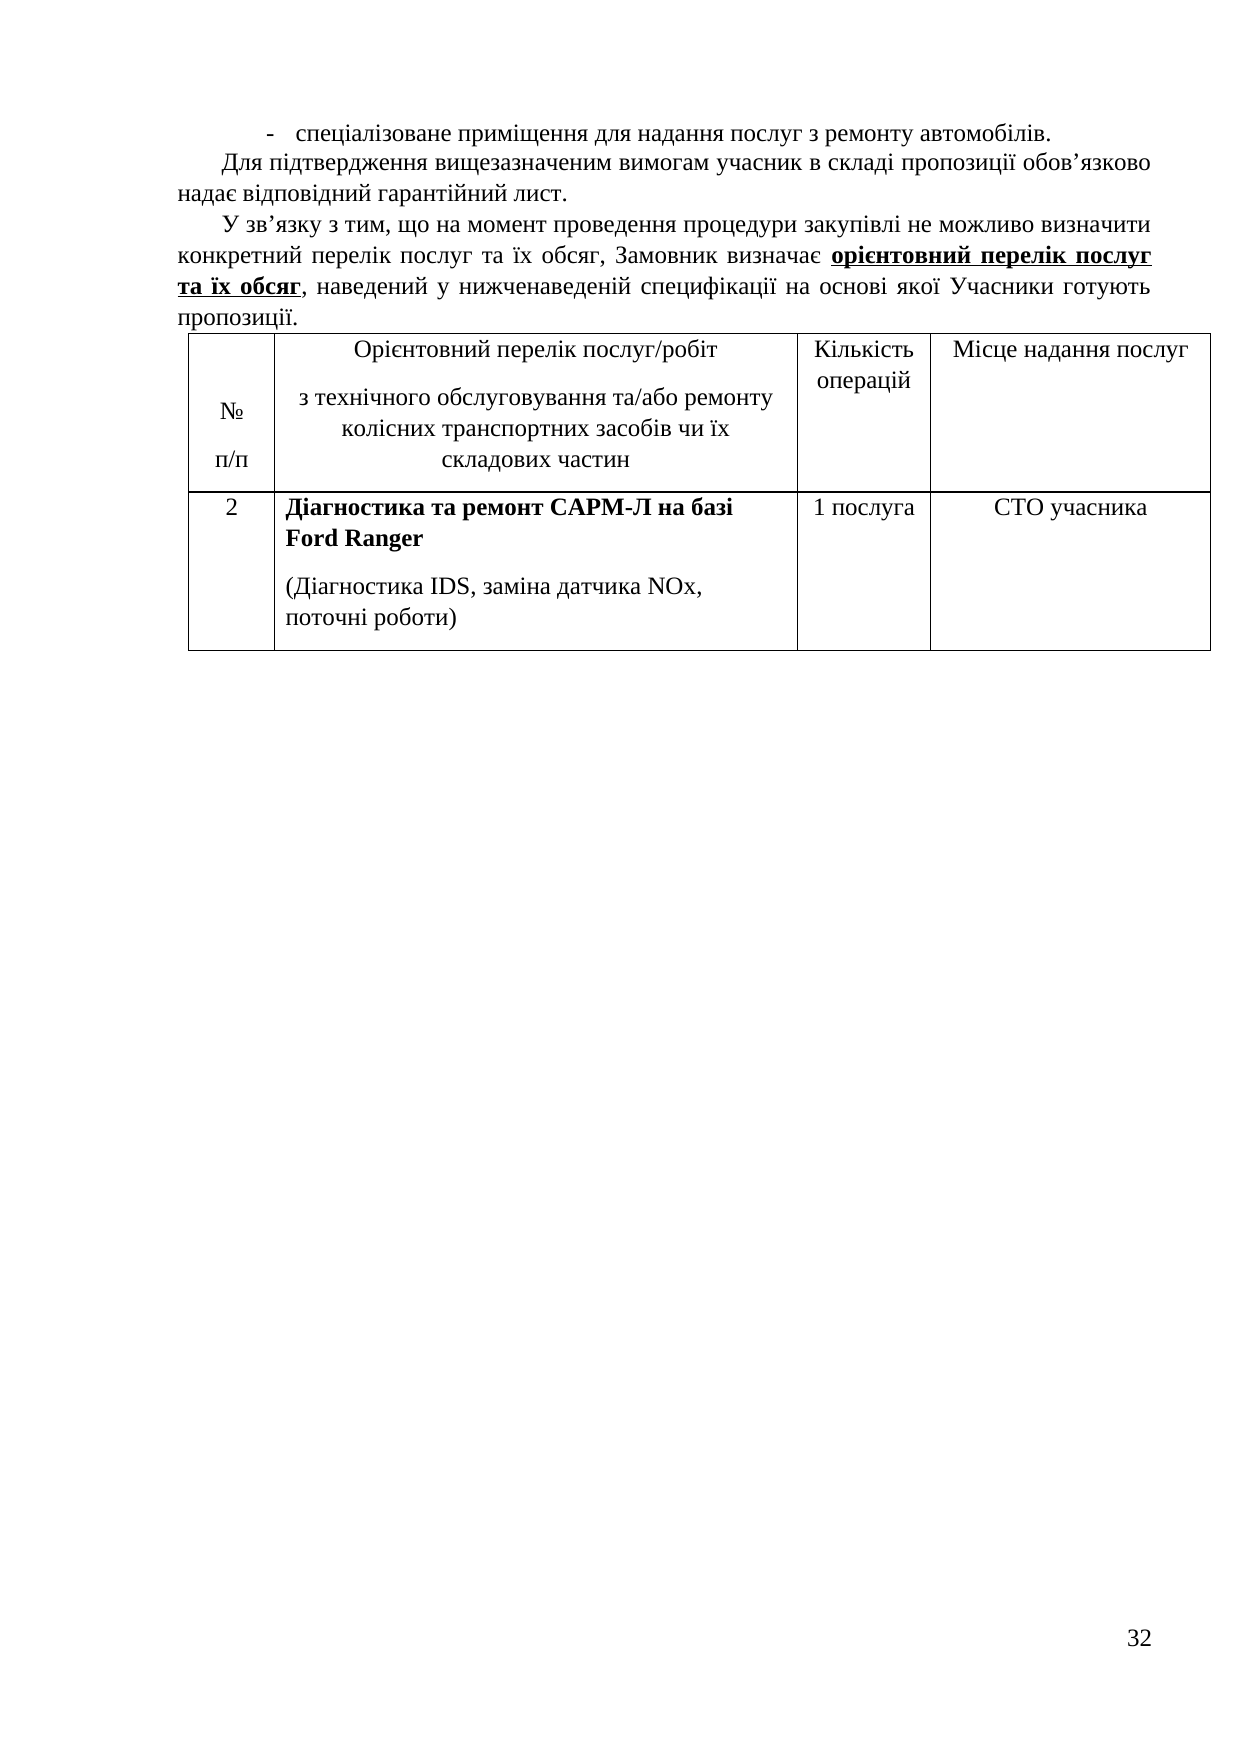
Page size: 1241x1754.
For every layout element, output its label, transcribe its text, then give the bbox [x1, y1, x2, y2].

table_cell 2 [189, 493, 274, 650]
table_cell Діагностика та ремонт САРМ-Л на базі Ford Ranger (Діагностика IDS, заміна датчика NOx, поточні роботи) [275, 493, 797, 650]
text Для підтвердження вищезазначеним вимогам учасник в складі пропозиції обов’язково надає відповідний гарантійний лист. [177, 147, 1152, 207]
table_header Місце надання послуг [931, 334, 1210, 491]
list спеціалізоване приміщення для надання послуг з ремонту автомобілів. [266, 118, 1151, 147]
table_header № п/п [189, 334, 274, 491]
table_header Кількість операцій [798, 334, 930, 491]
table_cell 1 послуга [798, 493, 930, 650]
text У зв’язку з тим, що на момент проведення процедури закупівлі не можливо визначити конкретний перелік послуг та їх обсяг, Замовник визначає орієнтовний перелік послуг та їх обсяг, наведений у нижченаведеній специфікації на основі якої Учасники готують пропозиції. [177, 209, 1152, 331]
table_header Орієнтовний перелік послуг/робіт з технічного обслуговування та/або ремонту колісних транспортних засобів чи їх складових частин [275, 334, 797, 491]
table_cell СТО учасника [931, 493, 1210, 650]
